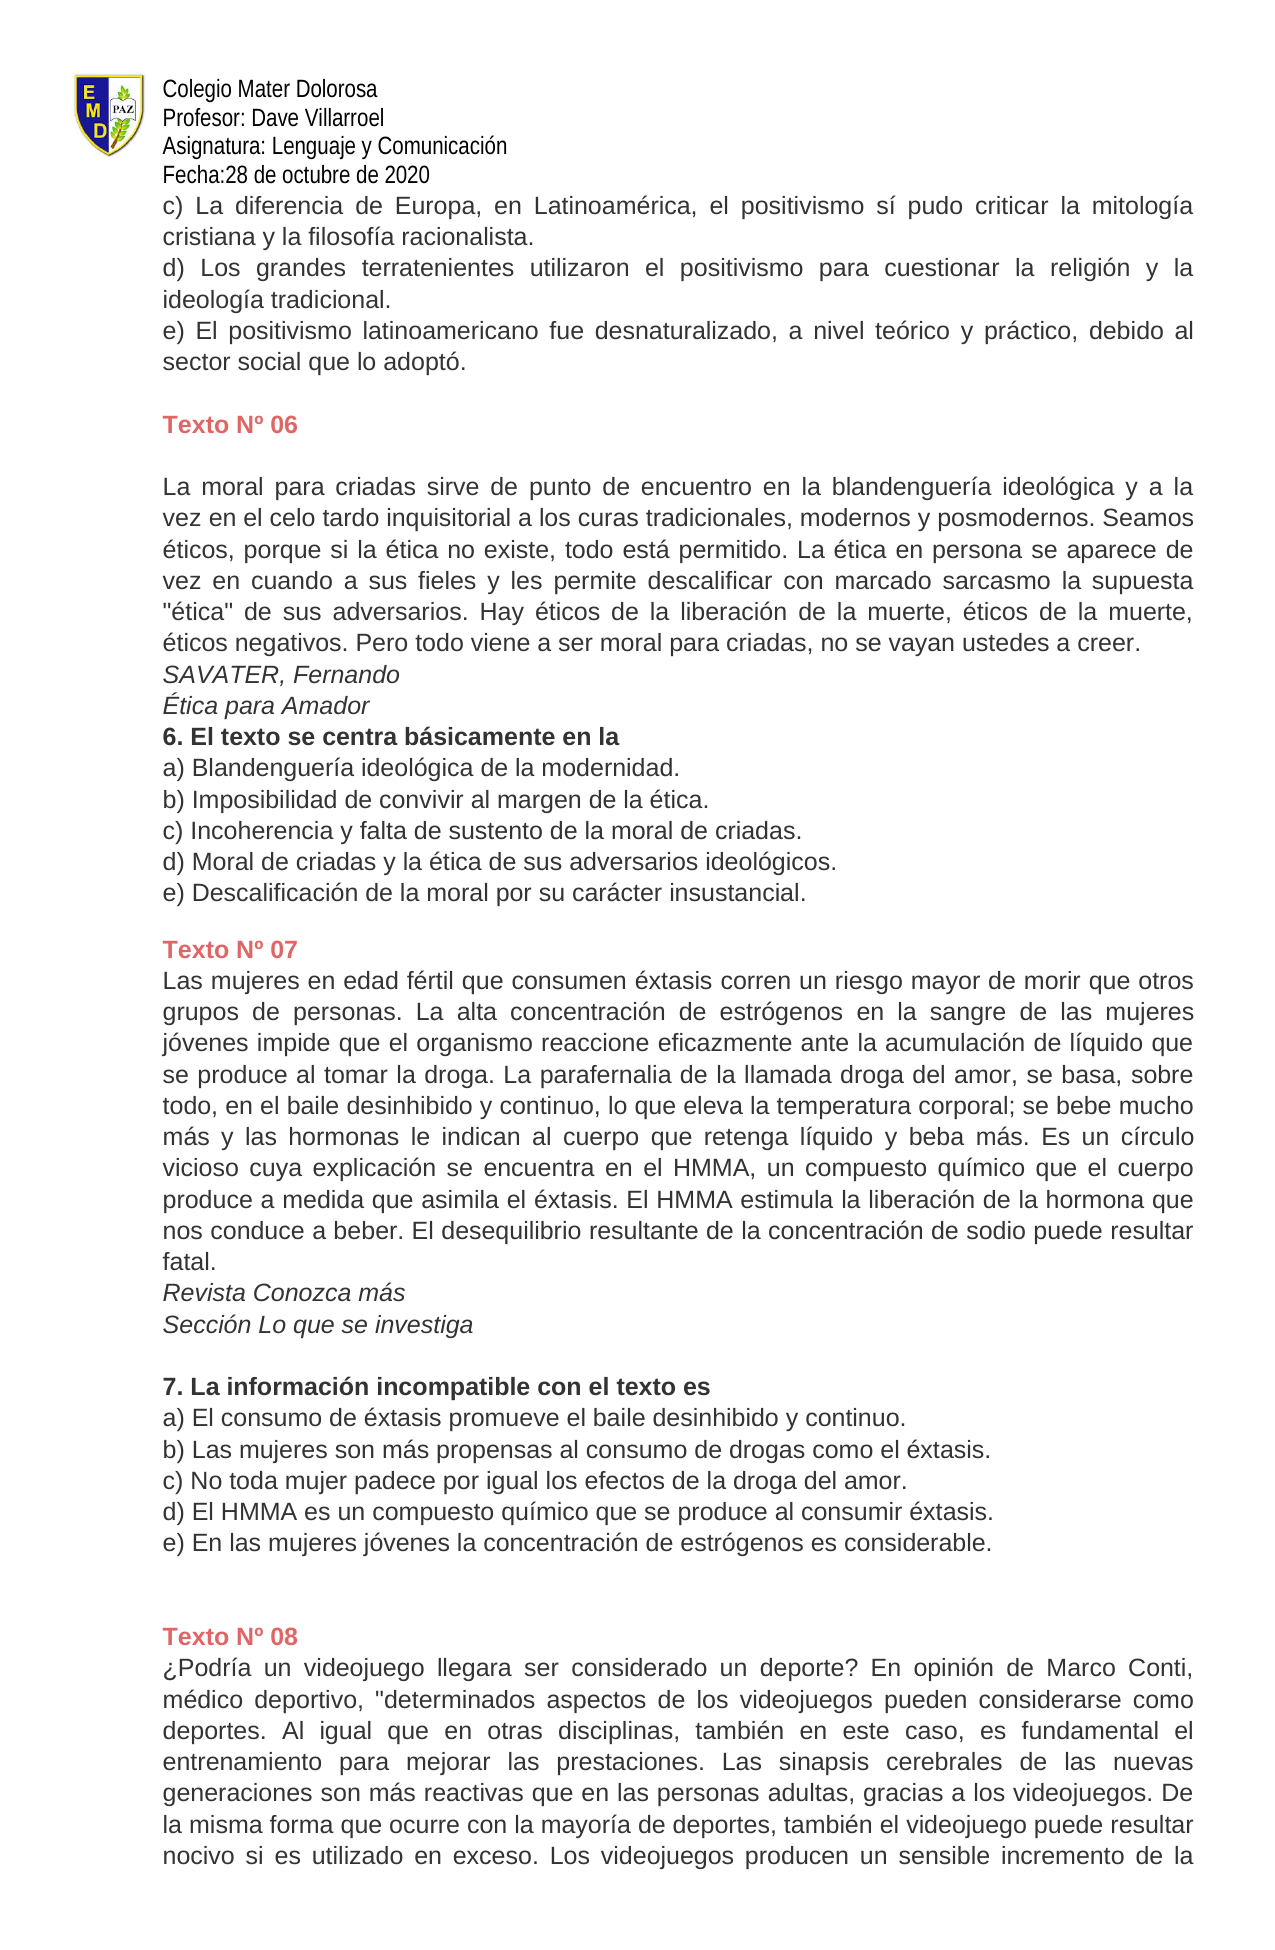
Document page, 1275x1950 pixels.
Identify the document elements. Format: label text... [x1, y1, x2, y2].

text Las mujeres en edad fértil que consumen éxtasis corren un riesgo mayor de morir que otros grupos de personas. La alta concentración de estrógenos en la sangre de las mujeres jóvenes impide que el organismo reaccione eficazmente ante la acumulación de líquido que se produce al tomar la droga. La parafernalia de la llamada droga del amor, se basa, sobre todo, en el baile desinhibido y continuo, lo que eleva la temperatura corporal; se bebe mucho más y las hormonas le indican al cuerpo que retenga líquido y beba más. Es un círculo vicioso cuya explicación se encuentra en el HMMA, un compuesto químico que el cuerpo produce a medida que asimila el éxtasis. El HMMA estimula la liberación de la hormona que nos conduce a beber. El desequilibrio resultante de la concentración de sodio puede resultar fatal. [162, 963, 1196, 1276]
text Texto Nº 08 [162, 1620, 1196, 1651]
text 6. El texto se centra básicamente en la a) Blandenguería ideológica de la modernidad. b) Imposibilidad de convivir al margen de la ética. c) Incoherencia y falta de sustento de la moral de criadas. d) Moral de criadas y la ética de sus adversarios ideológicos. e) Descalificación de la moral por su carácter insustancial. [162, 720, 1196, 907]
text c) No toda mujer padece por igual los efectos de la droga del amor. d) El HMMA es un compuesto químico que se produce al consumir éxtasis. e) En las mujeres jóvenes la concentración de estrógenos es considerable. [162, 1463, 1196, 1620]
text c) La diferencia de Europa, en Latinoamérica, el positivismo sí pudo criticar la mitología cristiana y la filosofía racionalista. [162, 188, 1196, 251]
text Ética para Amador [162, 688, 1196, 720]
text Texto Nº 06 [162, 407, 1196, 438]
text SAVATER, Fernando [162, 657, 1196, 688]
text d) Los grandes terratenientes utilizaron el positivismo para cuestionar la religión y la ideología tradicional. [162, 251, 1196, 313]
text 7. La información incompatible con el texto es a) El consumo de éxtasis promueve el baile desinhibido y continuo. b) Las mujeres son más propensas al consumo de drogas como el éxtasis. [162, 1338, 1196, 1463]
text Sección Lo que se investiga [162, 1307, 1196, 1338]
text e) El positivismo latinoamericano fue desnaturalizado, a nivel teórico y práctico, debido al sector social que lo adoptó. [162, 313, 1196, 376]
text Revista Conozca más [162, 1276, 1196, 1307]
picture [70, 73, 147, 157]
text Texto Nº 07 [162, 932, 1196, 963]
text La moral para criadas sirve de punto de encuentro en la blandenguería ideológica y a la vez en el celo tardo inquisitorial a los curas tradicionales, modernos y posmodernos. Seamos éticos, porque si la ética no existe, todo está permitido. La ética en persona se aparece de vez en cuando a sus fieles y les permite descalificar con marcado sarcasmo la supuesta "ética" de sus adversarios. Hay éticos de la liberación de la muerte, éticos de la muerte, éticos negativos. Pero todo viene a ser moral para criadas, no se vayan ustedes a creer. [162, 470, 1196, 657]
